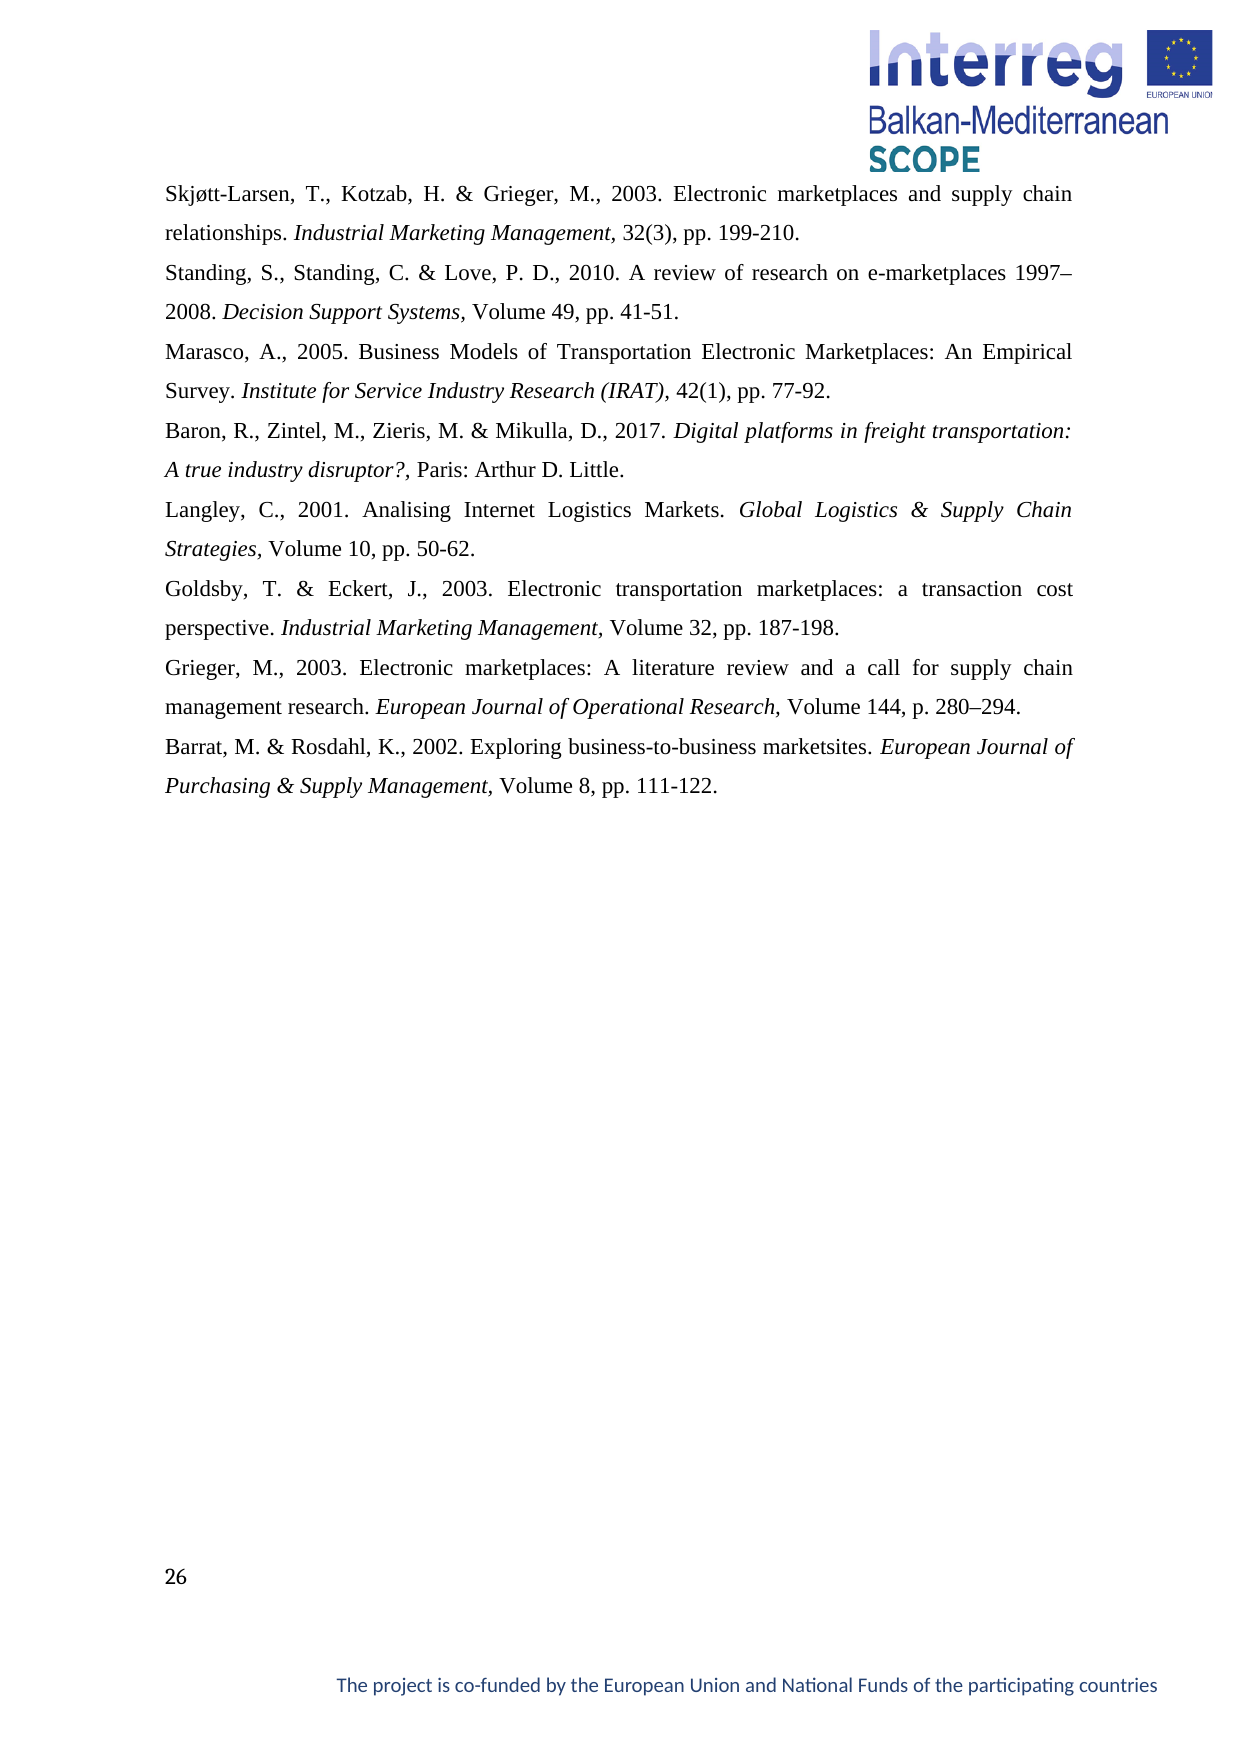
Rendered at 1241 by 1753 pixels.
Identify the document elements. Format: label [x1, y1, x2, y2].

picture [868, 30, 1213, 171]
